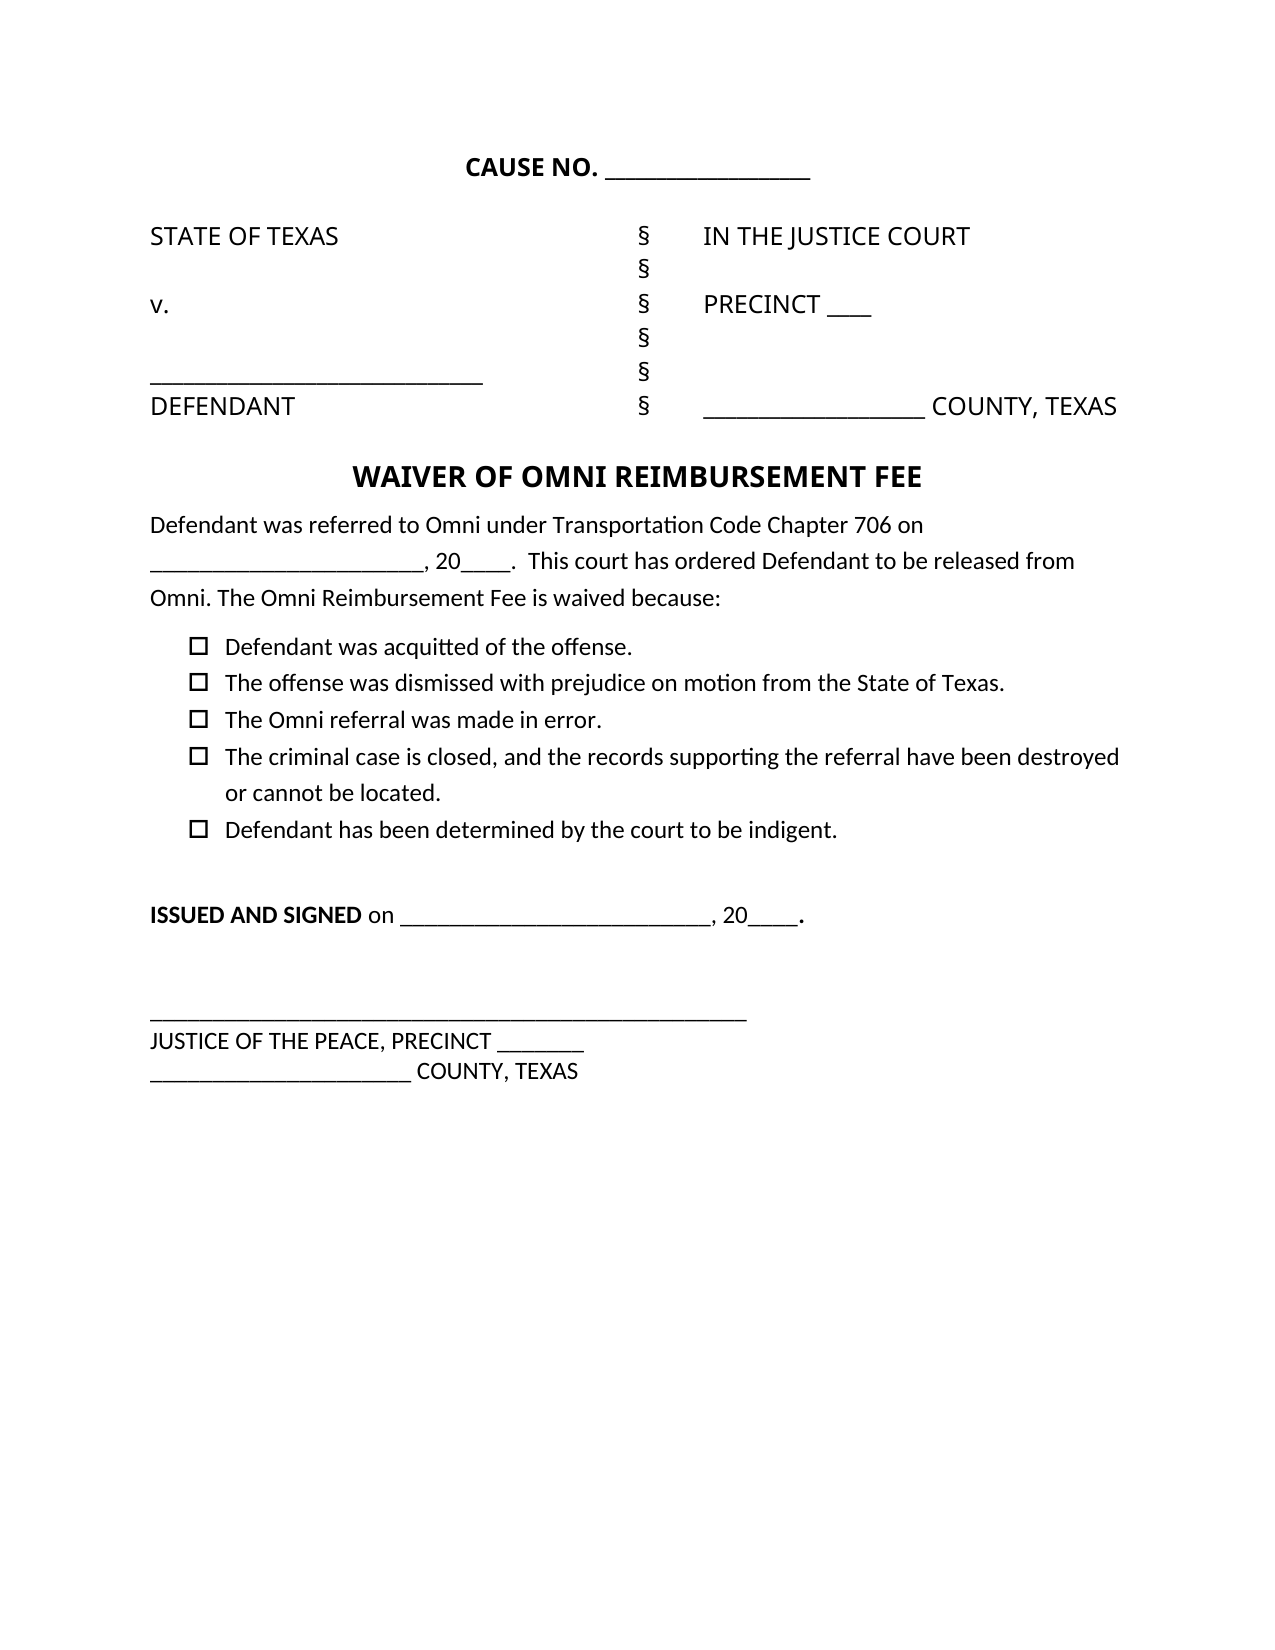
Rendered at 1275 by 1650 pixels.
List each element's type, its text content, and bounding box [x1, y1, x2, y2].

text v. § PRECINCT ____ [150, 286, 1125, 320]
list The offense was dismissed with prejudice on motion from the State of Texas. [187, 667, 1125, 698]
text Defendant § ____________________ COUNTY, TEXAS [150, 388, 1125, 422]
text § [150, 320, 1125, 354]
text STATE OF TEXAS § IN THE JUSTICE COURT [150, 218, 1125, 252]
text ISSUED AND SIGNED on _________________________, 20____. [150, 899, 1125, 930]
text Defendant was referred to Omni under Transportation Code Chapter 706 on ______________________, 20____. This court has ordered Defendant to be released from Omni. The Omni Reimbursement Fee is waived because: [150, 509, 1125, 612]
list Defendant has been determined by the court to be indigent. [187, 814, 1125, 844]
text ______________________________ § [150, 354, 1125, 388]
text WAIVER OF OMNI REIMBURSEMENT FEE [150, 457, 1125, 496]
list The Omni referral was made in error. [187, 704, 1125, 734]
list The criminal case is closed, and the records supporting the referral have been destroyed or cannot be located. [187, 741, 1125, 808]
text ________________________________________________ [150, 994, 1125, 1025]
text § [150, 252, 1125, 286]
list Defendant was acquitted of the offense. [187, 631, 1125, 661]
text CAUSE NO. ____________________ [150, 150, 1125, 184]
text JUSTICE OF THE PEACE, PRECINCT _______ [150, 1025, 1125, 1056]
text _____________________ COUNTY, TEXAS [150, 1056, 1125, 1086]
